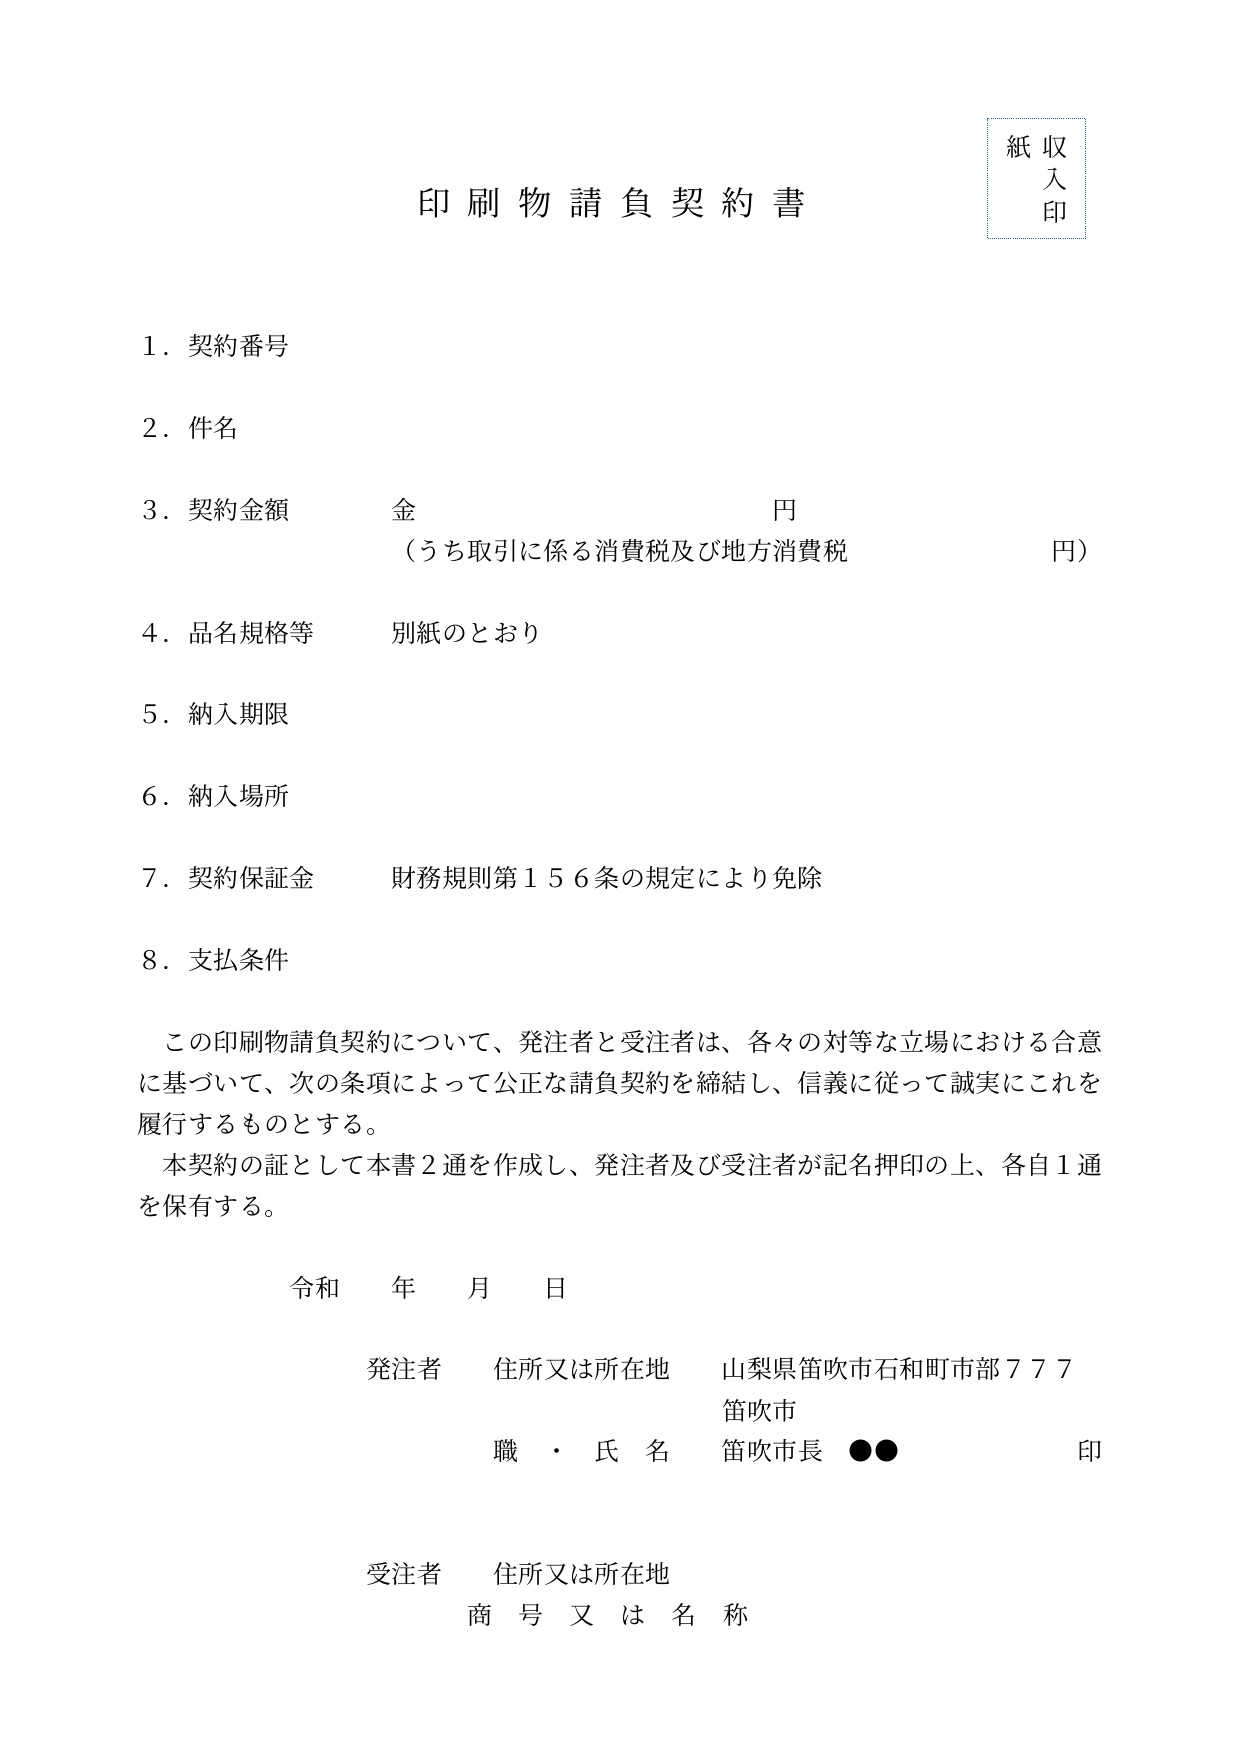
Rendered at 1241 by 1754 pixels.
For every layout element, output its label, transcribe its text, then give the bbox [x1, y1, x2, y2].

text ７．契約保証金 財務規則第１５６条の規定により免除 [137, 856, 1103, 897]
text 商号又は名称 [137, 1593, 1103, 1634]
text ４．品名規格等 別紙のとおり [137, 611, 1103, 652]
text 印刷物請負契約書 [137, 161, 1103, 242]
text ３．契約金額 金 円 [137, 488, 1103, 529]
text 受注者 住所又は所在地 [137, 1552, 1103, 1593]
text 本契約の証として本書２通を作成し、発注者及び受注者が記名押印の上、各自１通を保有する。 [137, 1143, 1103, 1225]
text 令和 年 月 日 [137, 1266, 1103, 1307]
text （うち取引に係る消費税及び地方消費税 円） [137, 529, 1103, 570]
text ２．件名 [137, 406, 1103, 447]
text ６．納入場所 [137, 774, 1103, 816]
text 笛吹市 [137, 1389, 1103, 1429]
text この印刷物請負契約について、発注者と受注者は、各々の対等な立場における合意に基づいて、次の条項によって公正な請負契約を締結し、信義に従って誠実にこれを履行するものとする。 [137, 1020, 1103, 1143]
text 職 ・ 氏 名 笛吹市長 ●● 印 [137, 1429, 1103, 1471]
text ８．支払条件 [137, 938, 1103, 979]
text １．契約番号 [137, 324, 1103, 365]
text 発注者 住所又は所在地 山梨県笛吹市石和町市部７７７ [137, 1348, 1103, 1389]
text ５．納入期限 [137, 693, 1103, 734]
